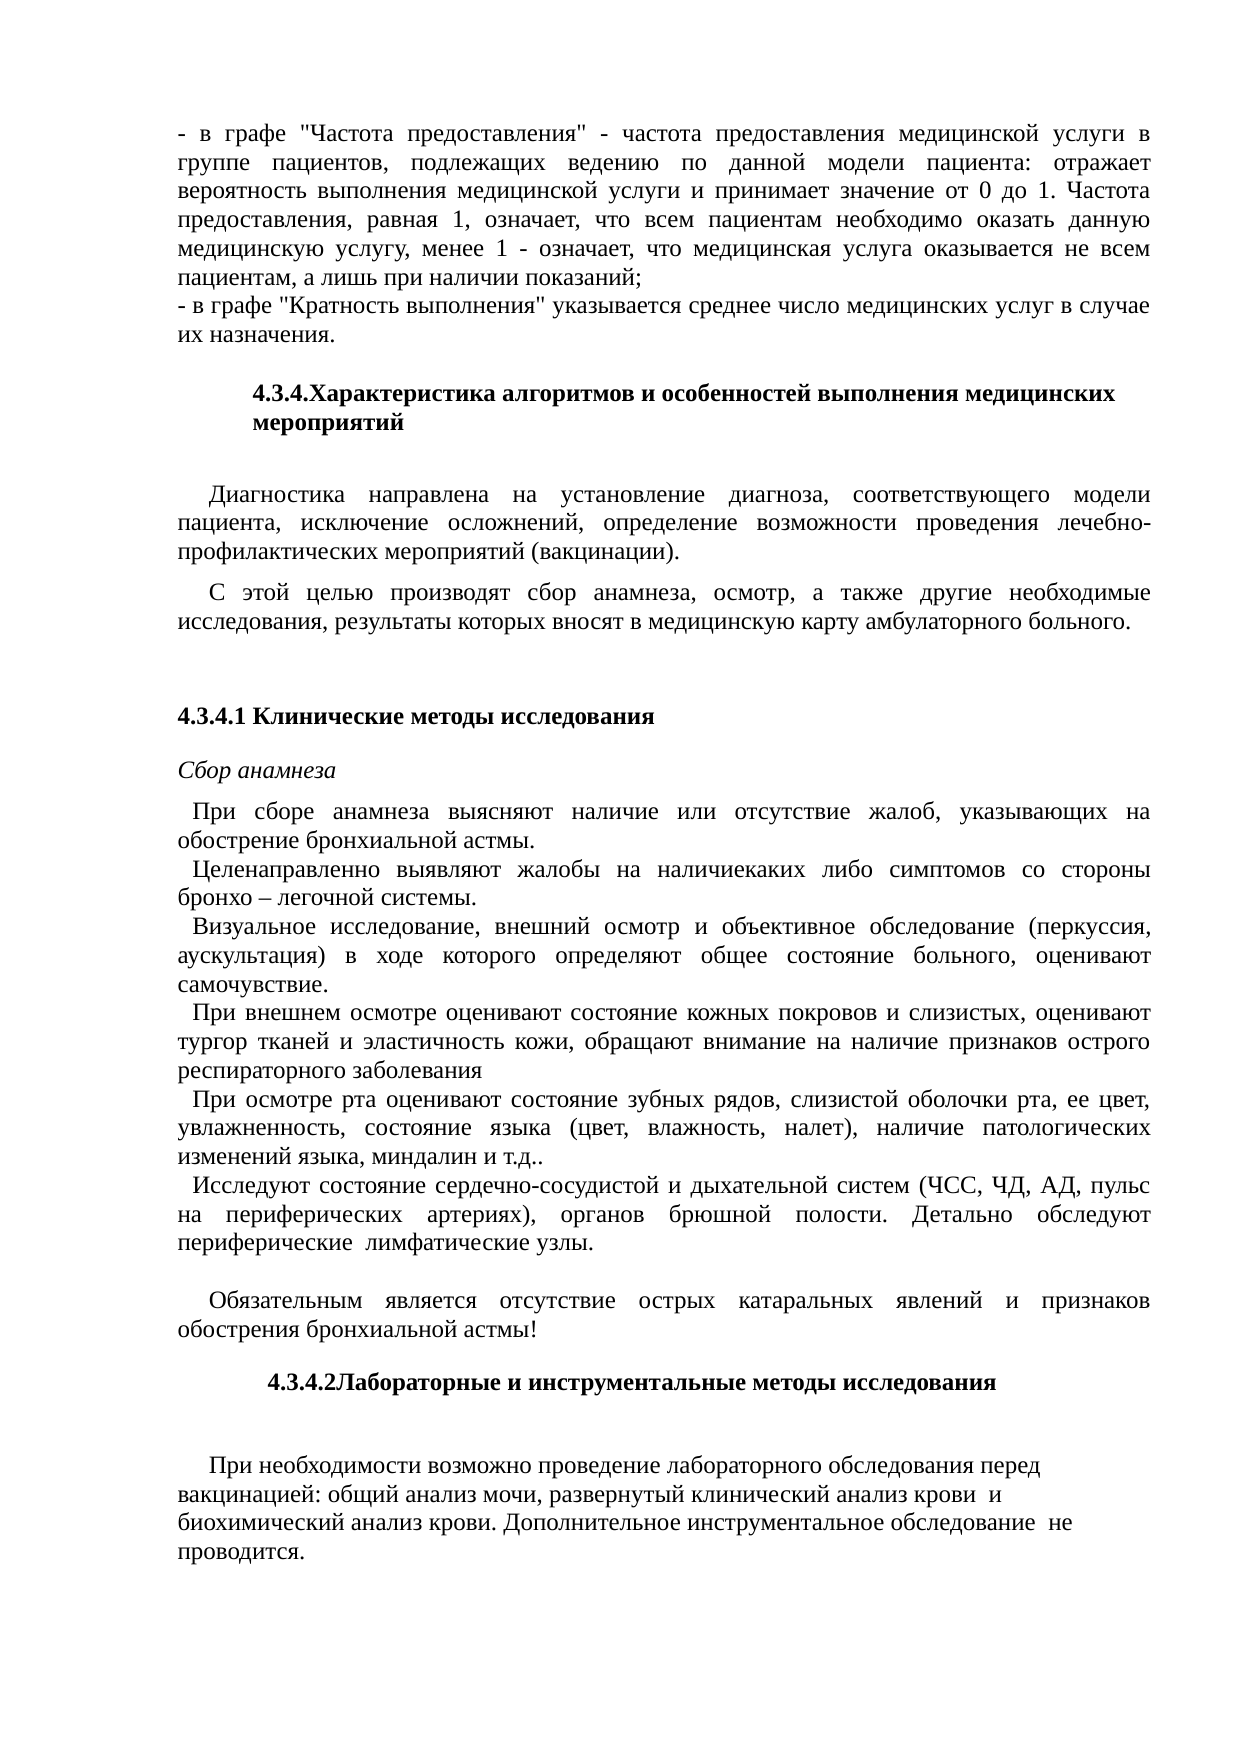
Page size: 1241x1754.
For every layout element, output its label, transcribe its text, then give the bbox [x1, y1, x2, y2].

text При внешнем осмотре оценивают состояние кожных покровов и слизистых, оценивают тургор тканей и эластичность кожи, обращают внимание на наличие признаков острого респираторного заболевания [177, 997, 1152, 1084]
text - в графе "Кратность выполнения" указывается среднее число медицинских услуг в случае их назначения. [177, 291, 1152, 348]
text При необходимости возможно проведение лабораторного обследования перед вакцинацией: общий анализ мочи, развернутый клинический анализ крови и биохимический анализ крови. Дополнительное инструментальное обследование не проводится. [177, 1450, 1152, 1565]
text При осмотре рта оценивают состояние зубных рядов, слизистой оболочки рта, ее цвет, увлажненность, состояние языка (цвет, влажность, налет), наличие патологических изменений языка, миндалин и т.д.. [177, 1084, 1152, 1170]
text С этой целью производят сбор анамнеза, осмотр, а также другие необходимые исследования, результаты которых вносят в медицинскую карту амбулаторного больного. [177, 577, 1152, 635]
subtitle Сбор анамнеза [177, 755, 1152, 784]
text Целенаправленно выявляют жалобы на наличиекаких либо симптомов со стороны бронхо – легочной системы. [177, 854, 1152, 911]
text - в графе "Частота предоставления" - частота предоставления медицинской услуги в группе пациентов, подлежащих ведению по данной модели пациента: отражает вероятность выполнения медицинской услуги и принимает значение от 0 до 1. Частота предоставления, равная 1, означает, что всем пациентам необходимо оказать данную медицинскую услугу, менее 1 - означает, что медицинская услуга оказывается не всем пациентам, а лишь при наличии показаний; [177, 118, 1152, 291]
text Обязательным является отсутствие острых катаральных явлений и признаков обострения бронхиальной астмы! [177, 1285, 1152, 1342]
text Визуальное исследование, внешний осмотр и объективное обследование (перкуссия, аускультация) в ходе которого определяют общее состояние больного, оценивают самочувствие. [177, 911, 1152, 997]
subtitle 4.3.4.Характеристика алгоритмов и особенностей выполнения медицинских мероприятий [177, 378, 1150, 436]
text При сборе анамнеза выясняют наличие или отсутствие жалоб, указывающих на обострение бронхиальной астмы. [177, 796, 1152, 854]
subtitle 4.3.4.1 Клинические методы исследования [177, 701, 1152, 730]
subtitle 4.3.4.2Лабораторные и инструментальные методы исследования [177, 1367, 1152, 1396]
text Диагностика направлена на установление диагноза, соответствующего модели пациента, исключение осложнений, определение возможности проведения лечебно-профилактических мероприятий (вакцинации). [177, 479, 1152, 565]
text Исследуют состояние сердечно-сосудистой и дыхательной систем (ЧСС, ЧД, АД, пульс на периферических артериях), органов брюшной полости. Детально обследуют периферические лимфатические узлы. [177, 1170, 1152, 1256]
